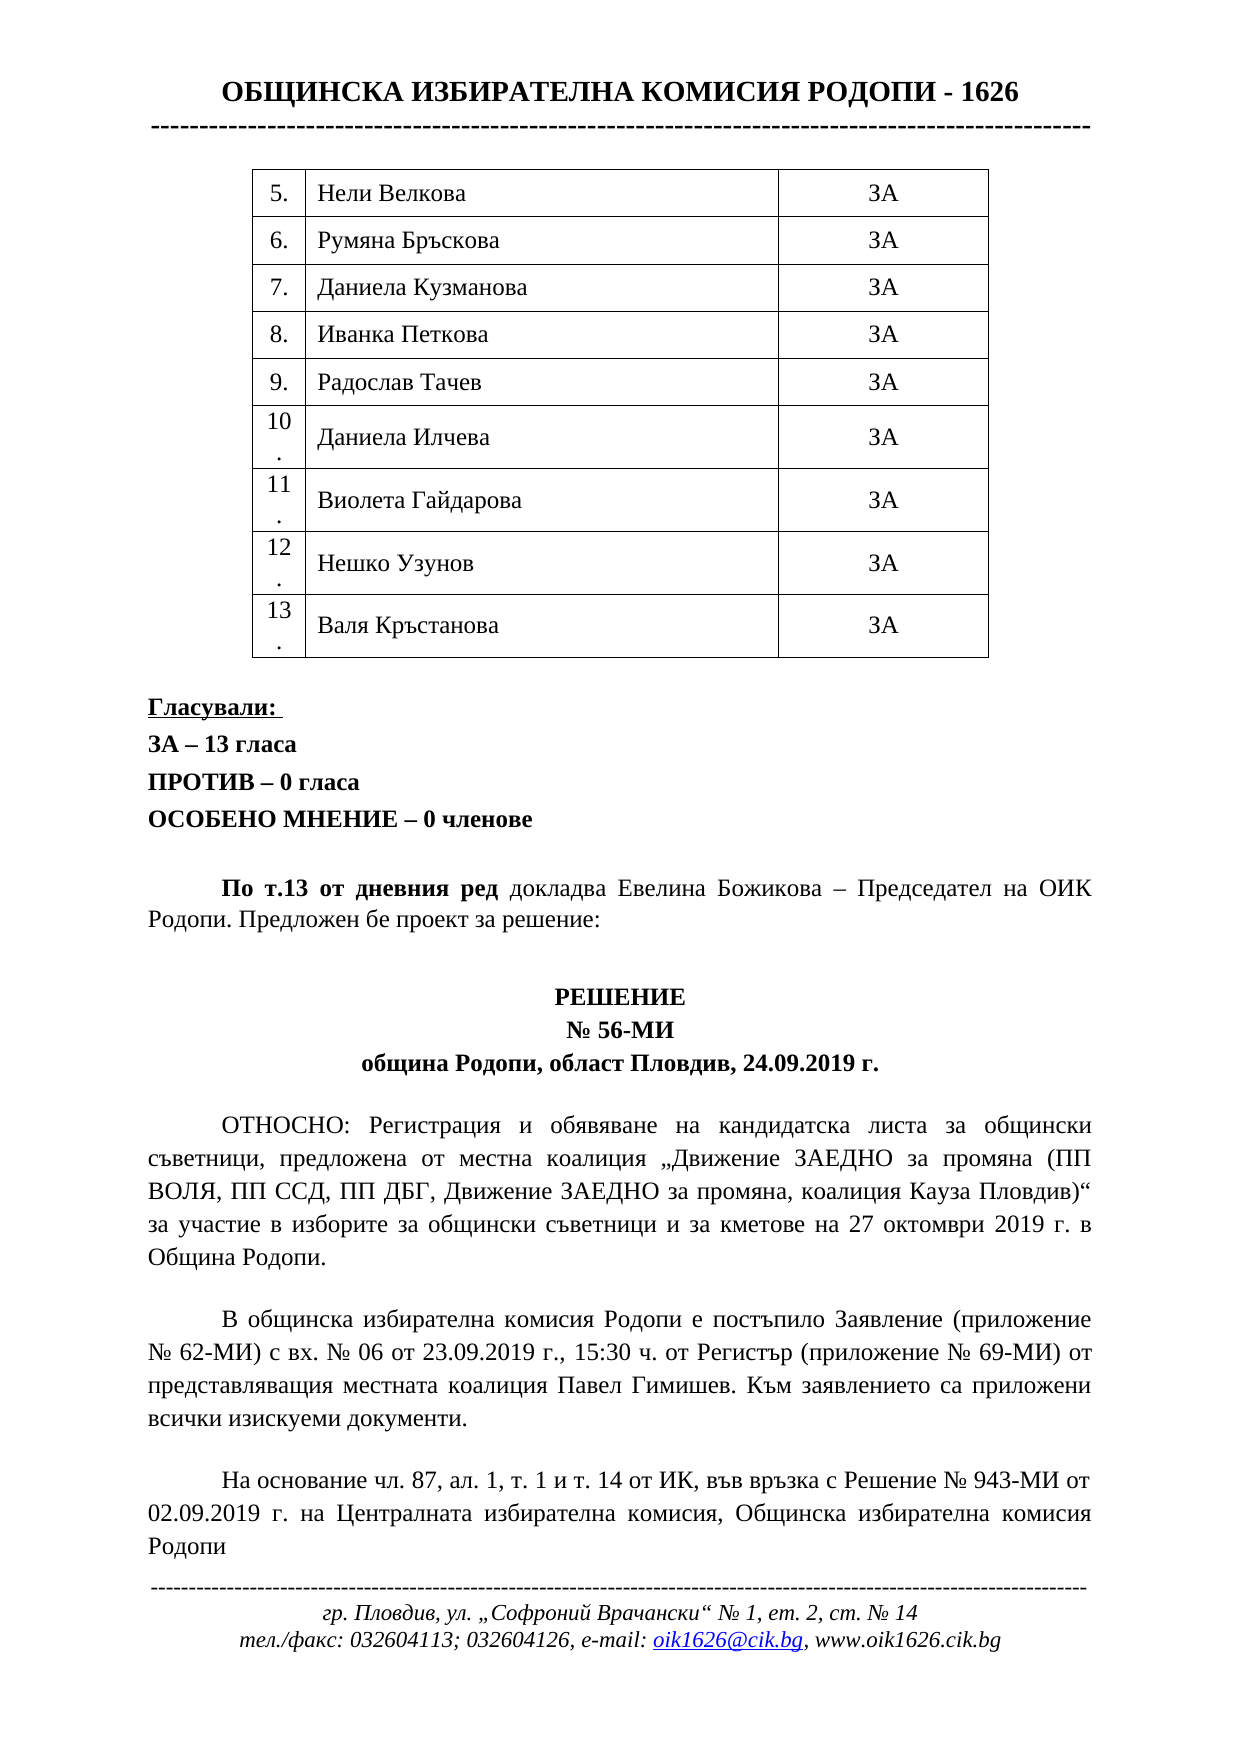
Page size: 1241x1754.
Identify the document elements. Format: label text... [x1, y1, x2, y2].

table_cell 11. [253, 469, 305, 531]
table_cell 7. [253, 265, 305, 311]
text В общинска избирателна комисия Родопи е постъпило Заявление (приложение № 62-МИ) с вх. № 06 от 23.09.2019 г., 15:30 ч. от Регистър (приложение № 69-МИ) от представляващия местната коалиция Павел Гимишев. Към заявлението са приложени всички изискуеми документи. [148, 1399, 1093, 1432]
table_cell Виолета Гайдарова [306, 469, 778, 531]
table_cell Даниела Кузманова [306, 265, 778, 311]
table_cell ЗА [779, 170, 988, 216]
table_cell Нешко Узунов [306, 532, 778, 594]
table_cell ЗА [779, 532, 988, 594]
text На основание чл. 87, ал. 1, т. 1 и т. 14 от ИК, във връзка с Решение № 943-МИ от 02.09.2019 г. на Централната избирателна комисия, Общинска избирателна комисия Родопи [148, 1465, 1093, 1499]
table_cell 8. [253, 312, 305, 358]
table_cell 9. [253, 359, 305, 405]
table_cell Иванка Петкова [306, 312, 778, 358]
table_cell ЗА [779, 359, 988, 405]
text ОТНОСНО: Регистрация и обявяване на кандидатска листа за общински съветници, предложена от местна коалиция „Движение ЗАЕДНО за промяна (ПП ВОЛЯ, ПП ССД, ПП ДБГ, Движение ЗАЕДНО за промяна, коалиция Кауза Пловдив)“ за участие в изборите за общински съветници и за кметове на 27 октомври 2019 г. в Община Родопи. [148, 1238, 1093, 1271]
text РЕШЕНИЕ № 56-МИ община Родопи, област Пловдив, 24.09.2019 г. [148, 982, 1093, 1076]
text ЗА – 13 гласа [148, 721, 1093, 758]
table_cell ЗА [779, 469, 988, 531]
table_cell ЗА [779, 265, 988, 311]
text По т.13 от дневния ред докладва Евелина Божикова – Председател на ОИК Родопи. Предложен бе проект за решение: [148, 871, 1093, 933]
text ПРОТИВ – 0 гласа [148, 758, 1093, 796]
table_cell Радослав Тачев [306, 359, 778, 405]
table_cell ЗА [779, 217, 988, 263]
table_cell ЗА [779, 406, 988, 468]
table_cell Валя Кръстанова [306, 595, 778, 657]
table_cell Даниела Илчева [306, 406, 778, 468]
table_cell 12. [253, 532, 305, 594]
text В общинска избирателна комисия Родопи е постъпило Заявление (приложение № 62-МИ) с вх. № 06 от 23.09.2019 г., 15:30 ч. от Регистър (приложение № 69-МИ) от представляващия местната коалиция Павел Гимишев. Към заявлението са приложени всички изискуеми документи. [148, 1304, 1093, 1337]
text ОТНОСНО: Регистрация и обявяване на кандидатска листа за общински съветници, предложена от местна коалиция „Движение ЗАЕДНО за промяна (ПП ВОЛЯ, ПП ССД, ПП ДБГ, Движение ЗАЕДНО за промяна, коалиция Кауза Пловдив)“ за участие в изборите за общински съветници и за кметове на 27 октомври 2019 г. в Община Родопи. [148, 1110, 1093, 1143]
table_cell 6. [253, 217, 305, 263]
table_cell 10. [253, 406, 305, 468]
text На основание чл. 87, ал. 1, т. 1 и т. 14 от ИК, във връзка с Решение № 943-МИ от 02.09.2019 г. на Централната избирателна комисия, Общинска избирателна комисия Родопи [148, 1527, 1093, 1560]
table_cell ЗА [779, 595, 988, 657]
table_cell 5. [253, 170, 305, 216]
table_cell 13. [253, 595, 305, 657]
text Гласували: [148, 683, 1093, 721]
text ОСОБЕНО МНЕНИЕ – 0 членове [148, 796, 1093, 833]
table_cell Румяна Бръскова [306, 217, 778, 263]
table_cell Нели Велкова [306, 170, 778, 216]
table_cell ЗА [779, 312, 988, 358]
